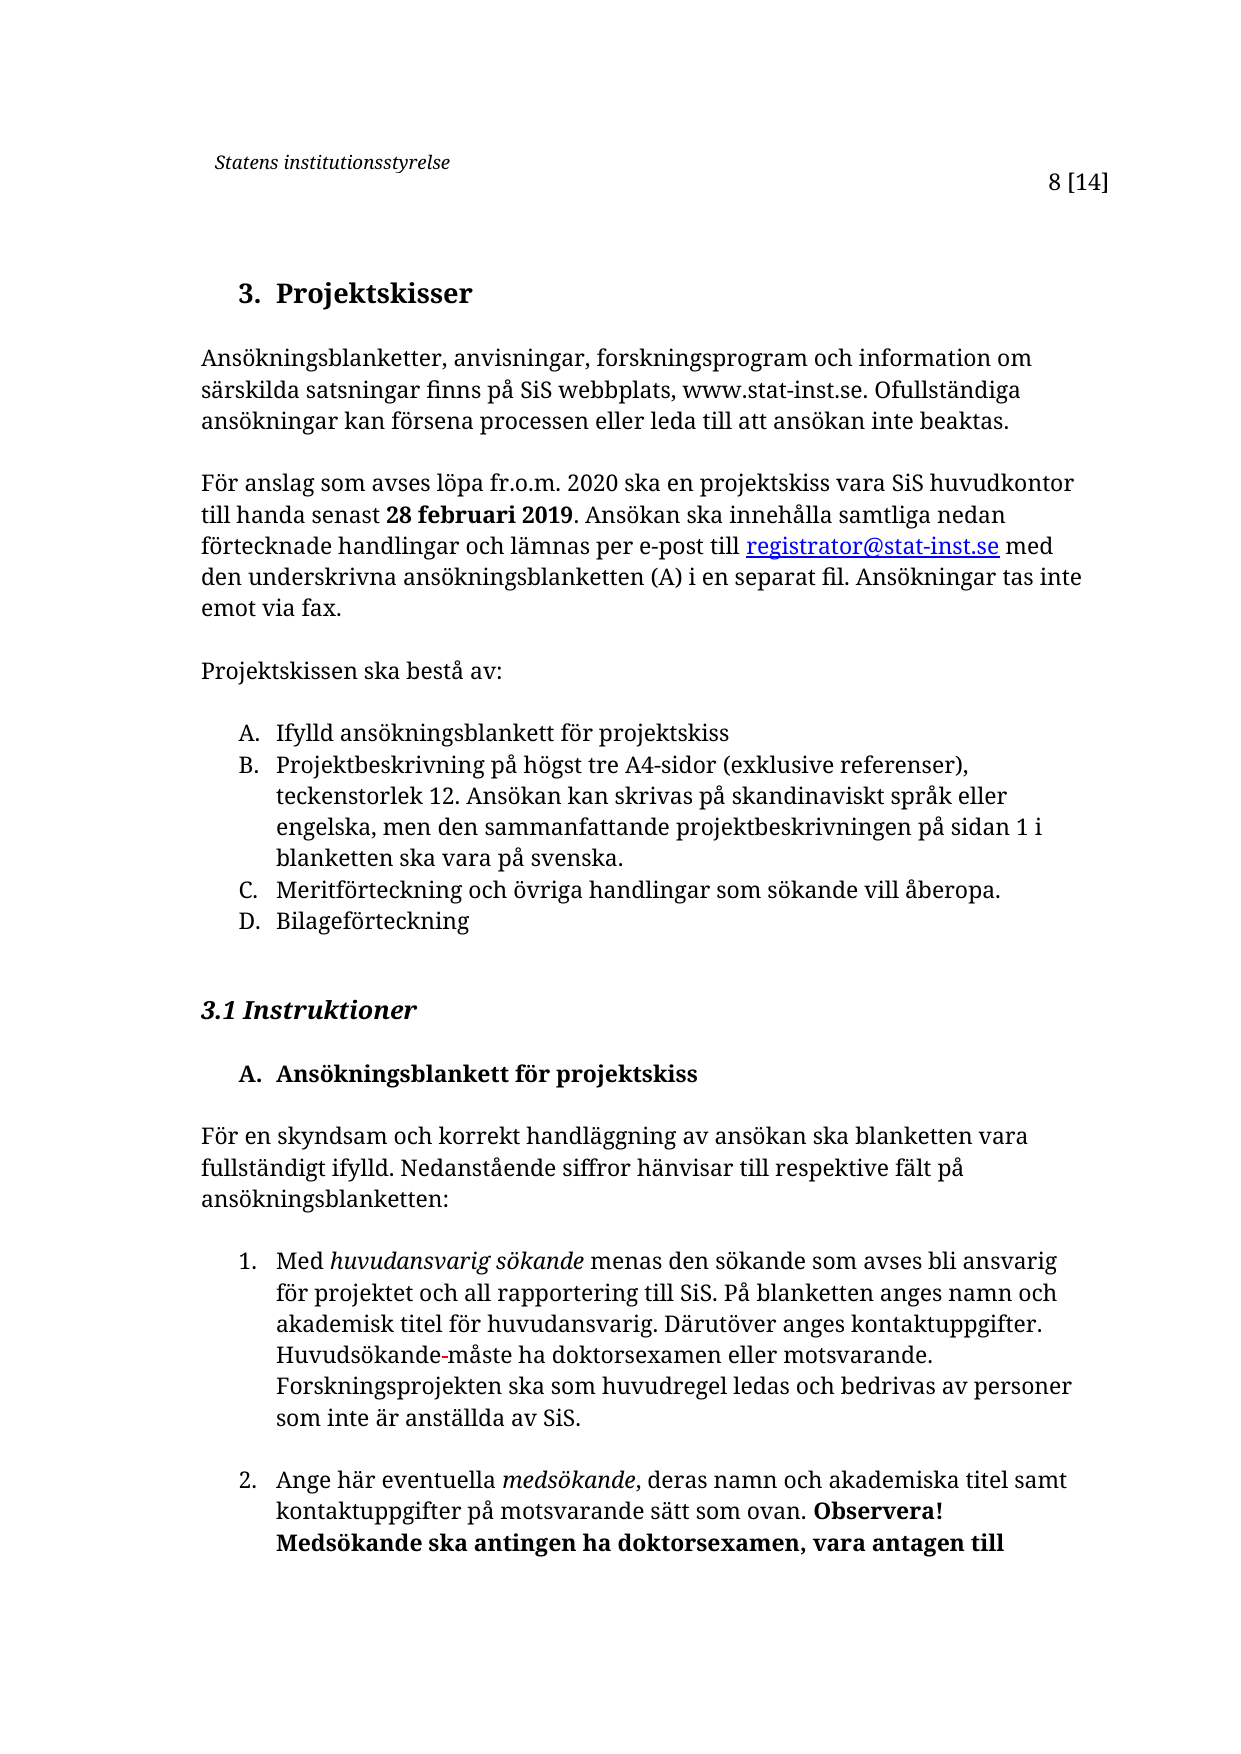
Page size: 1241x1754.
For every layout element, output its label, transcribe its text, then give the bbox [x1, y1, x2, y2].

text För anslag som avses löpa fr.o.m. 2020 ska en projektskiss vara SiS huvudkontor till handa senast 28 februari 2019. Ansökan ska innehålla samtliga nedan förtecknade handlingar och lämnas per e-post till registrator@stat-inst.se med den underskrivna ansökningsblanketten (A) i en separat fil. Ansökningar tas inte emot via fax. [201, 467, 1092, 624]
text Ansökningsblanketter, anvisningar, forskningsprogram och information om särskilda satsningar finns på SiS webbplats, www.stat-inst.se. Ofullständiga ansökningar kan försena processen eller leda till att ansökan inte beaktas. [201, 342, 1092, 436]
text För en skyndsam och korrekt handläggning av ansökan ska blanketten vara fullständigt ifylld. Nedanstående siffror hänvisar till respektive fält på ansökningsblanketten: [201, 1120, 1092, 1214]
list Projektbeskrivning på högst tre A4-sidor (exklusive referenser), teckenstorlek 12. Ansökan kan skrivas på skandinaviskt språk eller engelska, men den sammanfattande projektbeskrivningen på sidan 1 i blanketten ska vara på svenska. [238, 749, 1092, 874]
list Ifylld ansökningsblankett för projektskiss [238, 717, 1092, 749]
list Bilageförteckning [238, 905, 1092, 936]
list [238, 1464, 1092, 1558]
subtitle 3.1 Instruktioner [201, 992, 1092, 1026]
text Projektskissen ska bestå av: [201, 655, 1092, 686]
list Ansökningsblankett för projektskiss [238, 1058, 1092, 1089]
subtitle Projektskisser [238, 274, 1092, 311]
list Med huvudansvarig sökande menas den sökande som avses bli ansvarig för projektet och all rapportering till SiS. På blanketten anges namn och akademisk titel för huvudansvarig. Därutöver anges kontaktuppgifter. Huvudsökande måste ha doktorsexamen eller motsvarande. Forskningsprojekten ska som huvudregel ledas och bedrivas av personer som inte är anställda av SiS. [238, 1245, 1092, 1433]
list Meritförteckning och övriga handlingar som sökande vill åberopa. [238, 874, 1092, 905]
